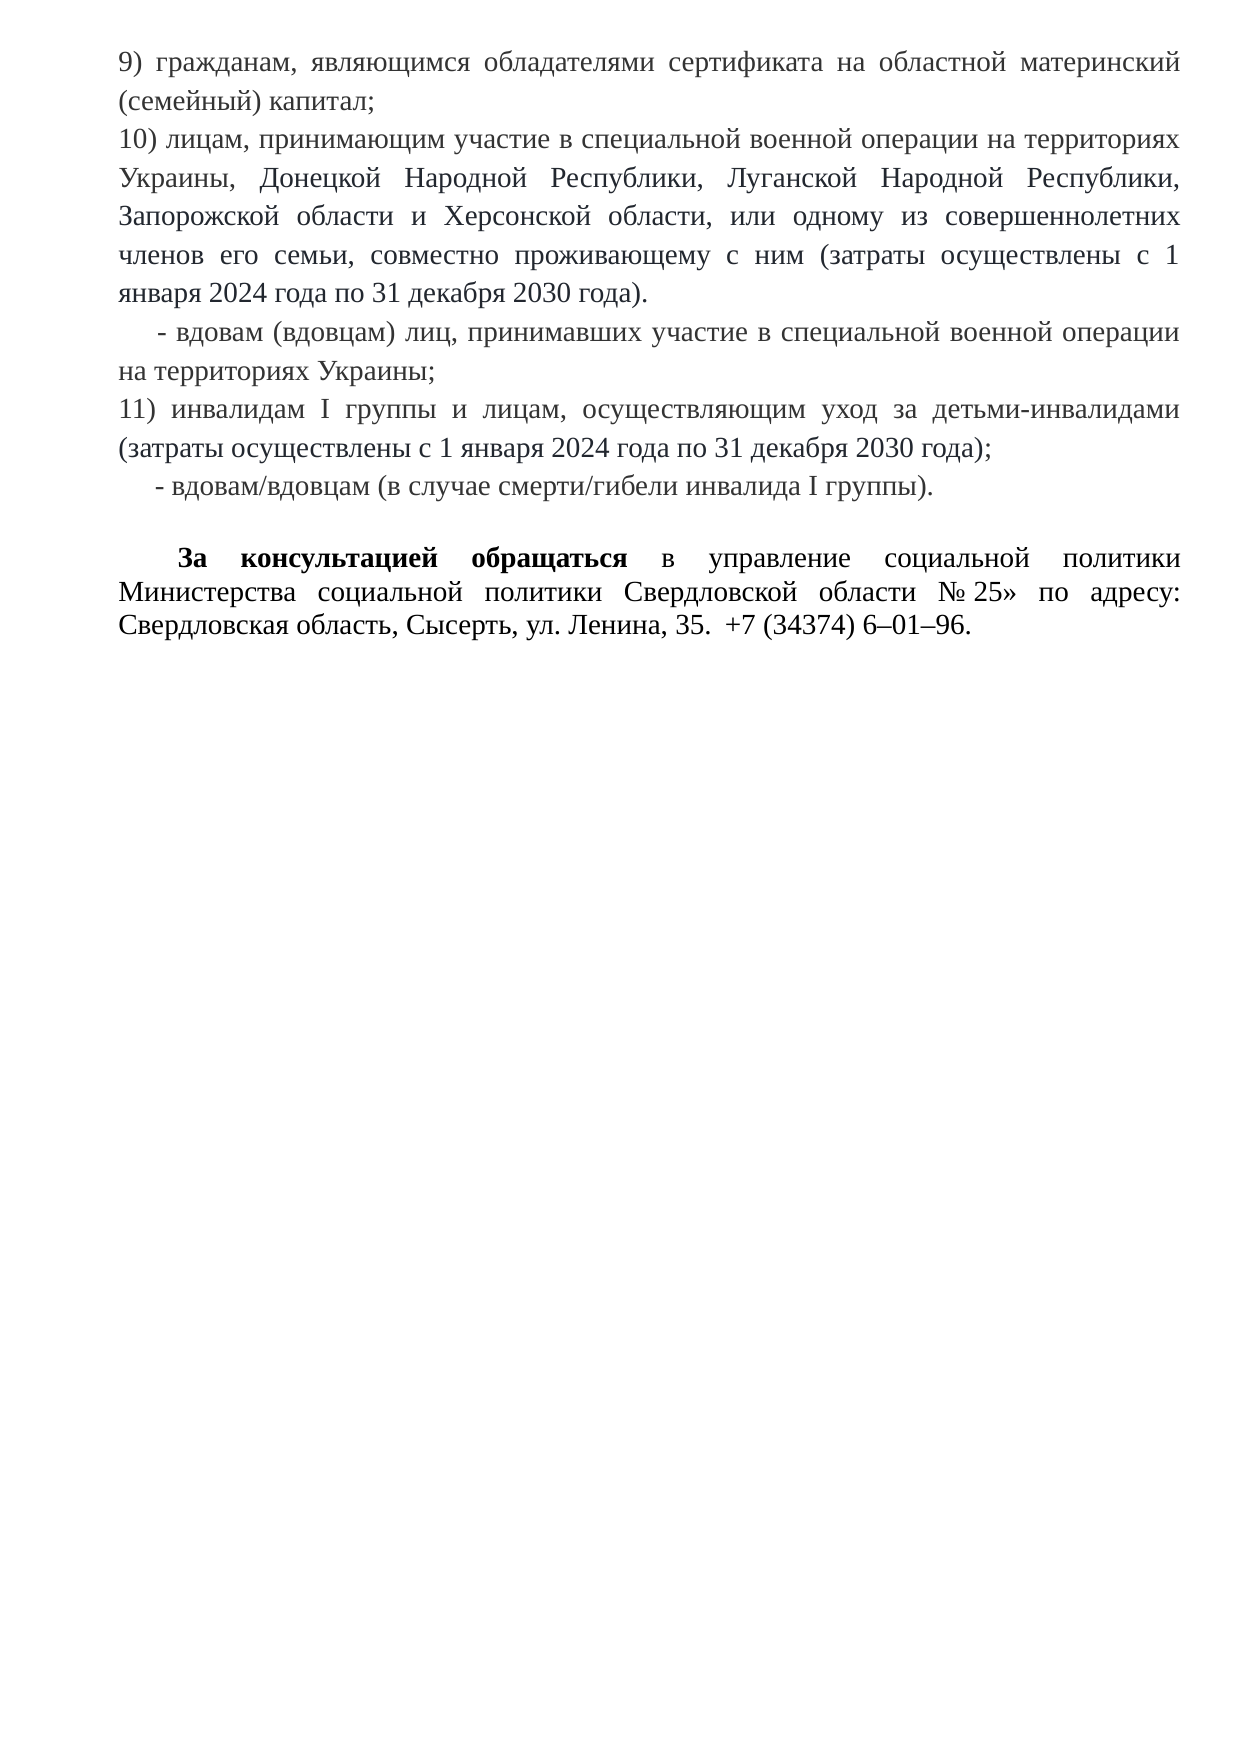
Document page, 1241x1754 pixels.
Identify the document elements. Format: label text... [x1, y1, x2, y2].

text За консультацией обращаться в управление социальной политики Министерства социальной политики Свердловской области № 25» по адресу: Свердловская область, Сысерть, ул. Ленина, 35. +7 (34374) 6‒01‒96. [118, 540, 1181, 641]
text 9) гражданам, являющимся обладателями сертификата на областной материнский (семейный) капитал; [118, 44, 1181, 116]
text 11) инвалидам I группы и лицам, осуществляющим уход за детьми-инвалидами (затраты осуществлены с 1 января 2024 года по 31 декабря 2030 года); [118, 391, 1181, 463]
text - вдовам/вдовцам (в случае смерти/гибели инвалида I группы). [118, 468, 1181, 502]
text - вдовам (вдовцам) лиц, принимавших участие в специальной военной операции на территориях Украины; [118, 314, 1181, 386]
text 10) лицам, принимающим участие в специальной военной операции на территориях Украины, Донецкой Народной Республики, Луганской Народной Республики, Запорожской области и Херсонской области, или одному из совершеннолетних членов его семьи, совместно проживающему с ним (затраты осуществлены с 1 января 2024 года по 31 декабря 2030 года). [118, 121, 1181, 309]
